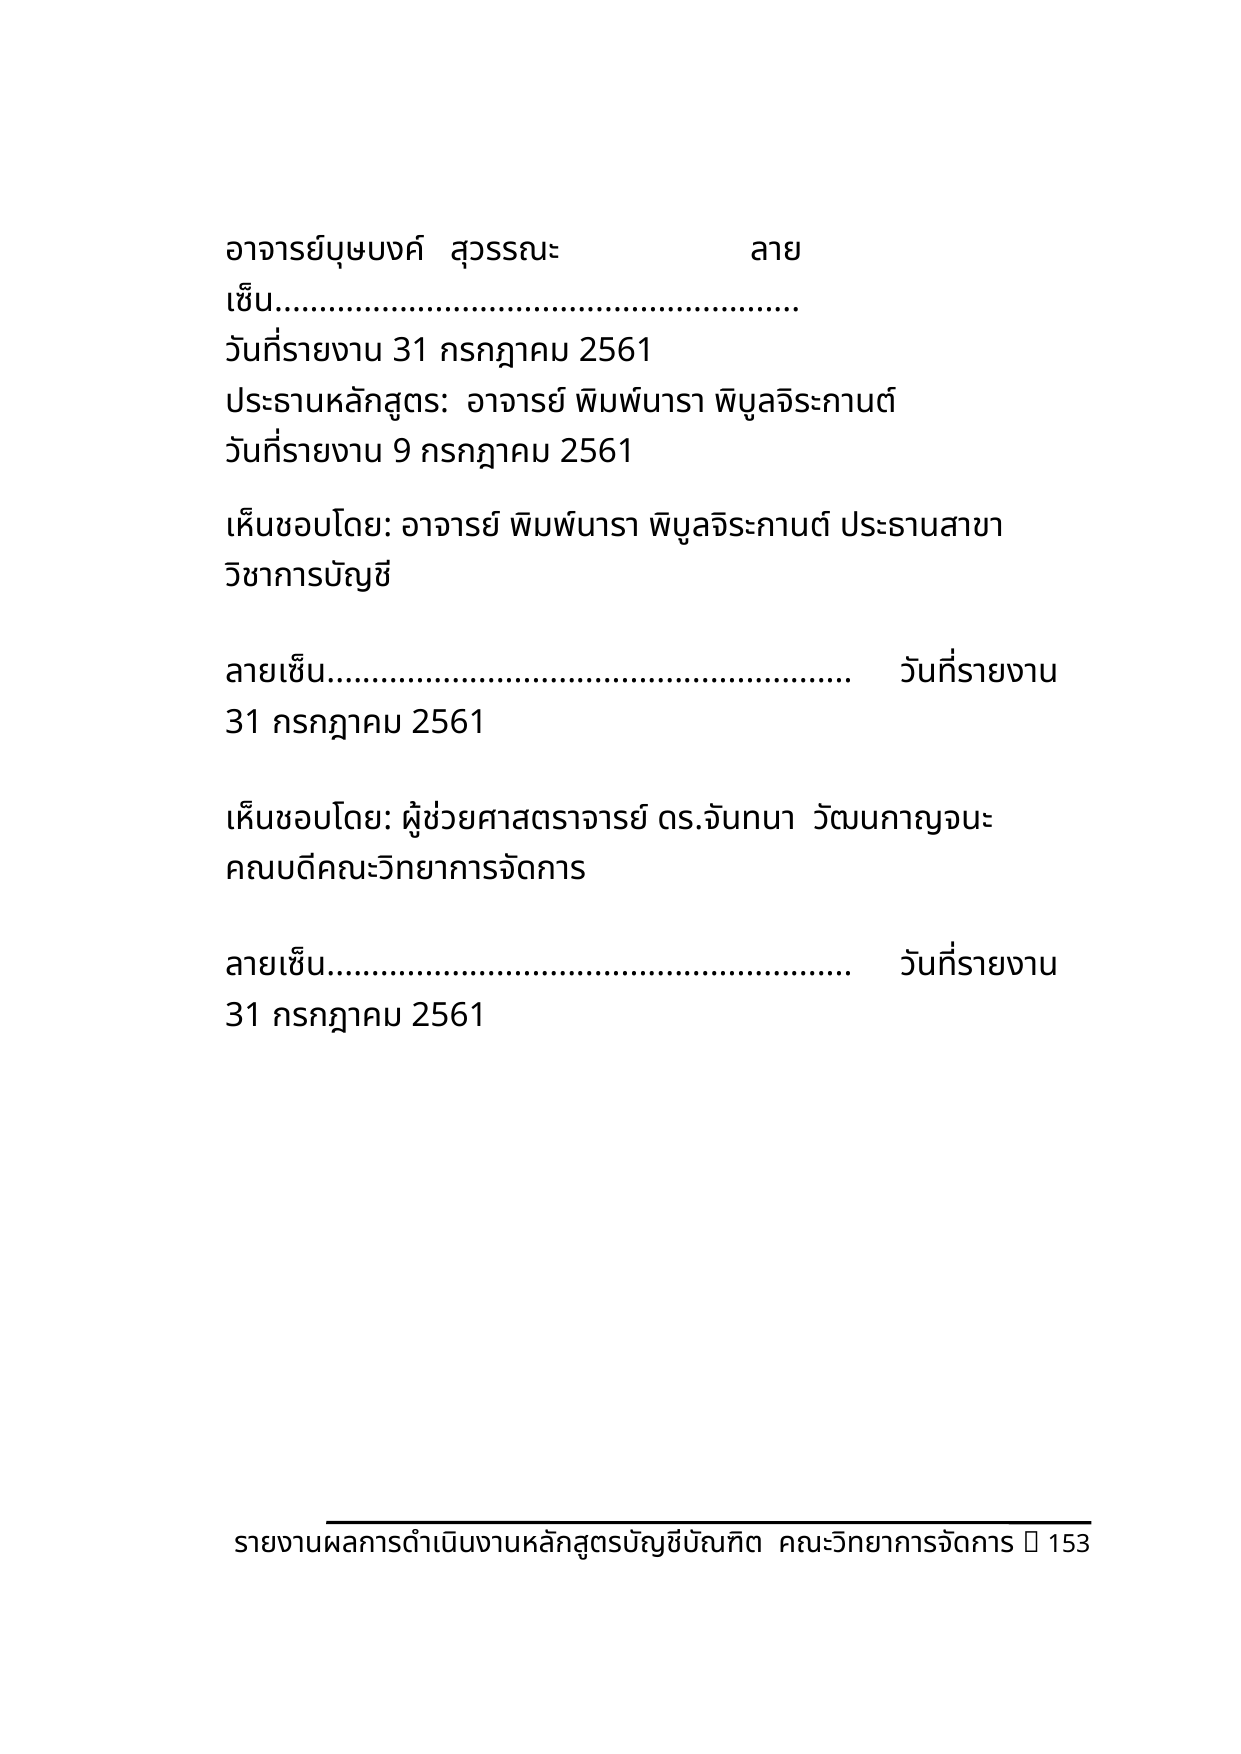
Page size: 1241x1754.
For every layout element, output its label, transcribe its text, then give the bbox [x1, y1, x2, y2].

text ลายเซ็น........................................................... วันที่รายงาน 31 กรกฎาคม 2561 [225, 940, 1090, 1041]
text ประธานหลักสูตร: อาจารย์ พิมพ์นารา พิบูลจิระกานต์ [225, 377, 1090, 427]
text เห็นชอบโดย: ผู้ช่วยศาสตราจารย์ ดร.จันทนา วัฒนกาญจนะ คณบดีคณะวิทยาการจัดการ [225, 794, 1090, 895]
text ลายเซ็น........................................................... วันที่รายงาน 31 กรกฎาคม 2561 [225, 647, 1090, 748]
text วันที่รายงาน 9 กรกฎาคม 2561 [225, 427, 1090, 478]
text วันที่รายงาน 31 กรกฎาคม 2561 [225, 326, 1090, 377]
text เห็นชอบโดย: อาจารย์ พิมพ์นารา พิบูลจิระกานต์ ประธานสาขาวิชาการบัญชี [225, 501, 1090, 602]
text อาจารย์บุษบงค์ สุวรรณะ ลายเซ็น........................................................... [225, 225, 1090, 326]
